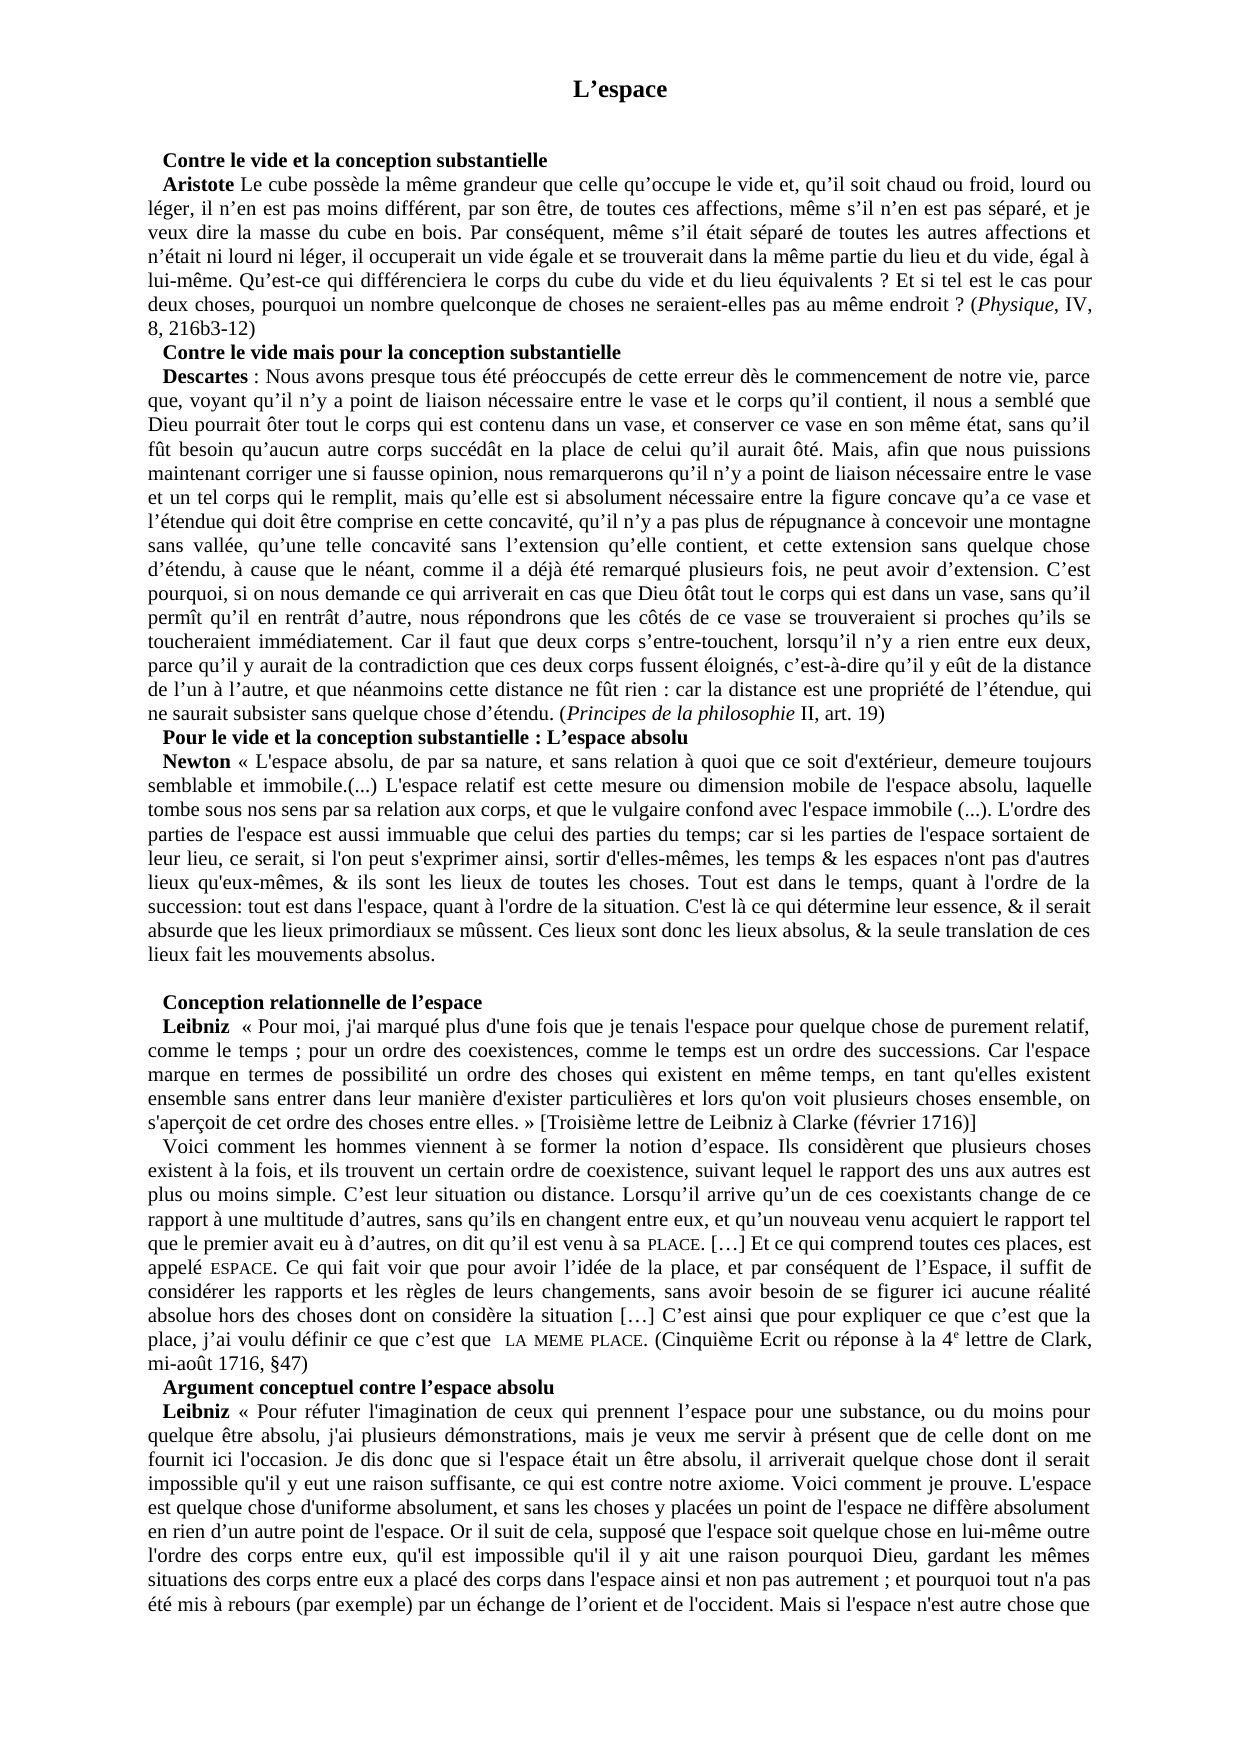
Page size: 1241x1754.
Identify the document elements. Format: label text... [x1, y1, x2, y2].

text Newton « L'espace absolu, de par sa nature, et sans relation à quoi que ce soit d'extérieur, demeure toujours semblable et immobile.(...) L'espace relatif est cette mesure ou dimension mobile de l'espace absolu, laquelle tombe sous nos sens par sa relation aux corps, et que le vulgaire confond avec l'espace immobile (...). L'ordre des parties de l'espace est aussi immuable que celui des parties du temps; car si les parties de l'espace sortaient de leur lieu, ce serait, si l'on peut s'exprimer ainsi, sortir d'elles-mêmes, les temps & les espaces n'ont pas d'autres lieux qu'eux-mêmes, & ils sont les lieux de toutes les choses. Tout est dans le temps, quant à l'ordre de la succession: tout est dans l'espace, quant à l'ordre de la situation. C'est là ce qui détermine leur essence, & il serait absurde que les lieux primordiaux se mûssent. Ces lieux sont donc les lieux absolus, & la seule translation de ces lieux fait les mouvements absolus. [148, 749, 1092, 966]
text Contre le vide et la conception substantielle [148, 148, 1092, 172]
text Descartes : Nous avons presque tous été préoccupés de cette erreur dès le commencement de notre vie, parce que, voyant qu’il n’y a point de liaison nécessaire entre le vase et le corps qu’il contient, il nous a semblé que Dieu pourrait ôter tout le corps qui est contenu dans un vase, et conserver ce vase en son même état, sans qu’il fût besoin qu’aucun autre corps succédât en la place de celui qu’il aurait ôté. Mais, afin que nous puissions maintenant corriger une si fausse opinion, nous remarquerons qu’il n’y a point de liaison nécessaire entre le vase et un tel corps qui le remplit, mais qu’elle est si absolument nécessaire entre la figure concave qu’a ce vase et l’étendue qui doit être comprise en cette concavité, qu’il n’y a pas plus de répugnance à concevoir une montagne sans vallée, qu’une telle concavité sans l’extension qu’elle contient, et cette extension sans quelque chose d’étendu, à cause que le néant, comme il a déjà été remarqué plusieurs fois, ne peut avoir d’extension. C’est pourquoi, si on nous demande ce qui arriverait en cas que Dieu ôtât tout le corps qui est dans un vase, sans qu’il permît qu’il en rentrât d’autre, nous répondrons que les côtés de ce vase se trouveraient si proches qu’ils se toucheraient immédiatement. Car il faut que deux corps s’entre-touchent, lorsqu’il n’y a rien entre eux deux, parce qu’il y aurait de la contradiction que ces deux corps fussent éloignés, c’est-à-dire qu’il y eût de la distance de l’un à l’autre, et que néanmoins cette distance ne fût rien : car la distance est une propriété de l’étendue, qui ne saurait subsister sans quelque chose d’étendu. (Principes de la philosophie II, art. 19) [148, 364, 1092, 725]
text Voici comment les hommes viennent à se former la notion d’espace. Ils considèrent que plusieurs choses existent à la fois, et ils trouvent un certain ordre de coexistence, suivant lequel le rapport des uns aux autres est plus ou moins simple. C’est leur situation ou distance. Lorsqu’il arrive qu’un de ces coexistants change de ce rapport à une multitude d’autres, sans qu’ils en changent entre eux, et qu’un nouveau venu acquiert le rapport tel que le premier avait eu à d’autres, on dit qu’il est venu à sa place. […] Et ce qui comprend toutes ces places, est appelé espace. Ce qui fait voir que pour avoir l’idée de la place, et par conséquent de l’Espace, il suffit de considérer les rapports et les règles de leurs changements, sans avoir besoin de se figurer ici aucune réalité absolue hors des choses dont on considère la situation […] C’est ainsi que pour expliquer ce que c’est que la place, j’ai voulu définir ce que c’est que la meme place. (Cinquième Ecrit ou réponse à la 4e lettre de Clark, mi-août 1716, §47) [148, 1134, 1092, 1375]
text Argument conceptuel contre l’espace absolu [148, 1375, 1092, 1399]
text Contre le vide mais pour la conception substantielle [148, 340, 1092, 364]
text Aristote Le cube possède la même grandeur que celle qu’occupe le vide et, qu’il soit chaud ou froid, lourd ou léger, il n’en est pas moins différent, par son être, de toutes ces affections, même s’il n’en est pas séparé, et je veux dire la masse du cube en bois. Par conséquent, même s’il était séparé de toutes les autres affections et n’était ni lourd ni léger, il occuperait un vide égale et se trouverait dans la même partie du lieu et du vide, égal à lui-même. Qu’est-ce qui différenciera le corps du cube du vide et du lieu équivalents ? Et si tel est le cas pour deux choses, pourquoi un nombre quelconque de choses ne seraient-elles pas au même endroit ? (Physique, IV, 8, 216b3-12) [148, 172, 1092, 340]
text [148, 1399, 1092, 1616]
text Conception relationnelle de l’espace [148, 990, 1092, 1014]
text Leibniz « Pour moi, j'ai marqué plus d'une fois que je tenais l'espace pour quelque chose de purement relatif, comme le temps ; pour un ordre des coexistences, comme le temps est un ordre des successions. Car l'espace marque en termes de possibilité un ordre des choses qui existent en même temps, en tant qu'elles existent ensemble sans entrer dans leur manière d'exister particulières et lors qu'on voit plusieurs choses ensemble, on s'aperçoit de cet ordre des choses entre elles. » [Troisième lettre de Leibniz à Clarke (février 1716)] [148, 1014, 1092, 1134]
text Pour le vide et la conception substantielle : L’espace absolu [148, 725, 1092, 749]
